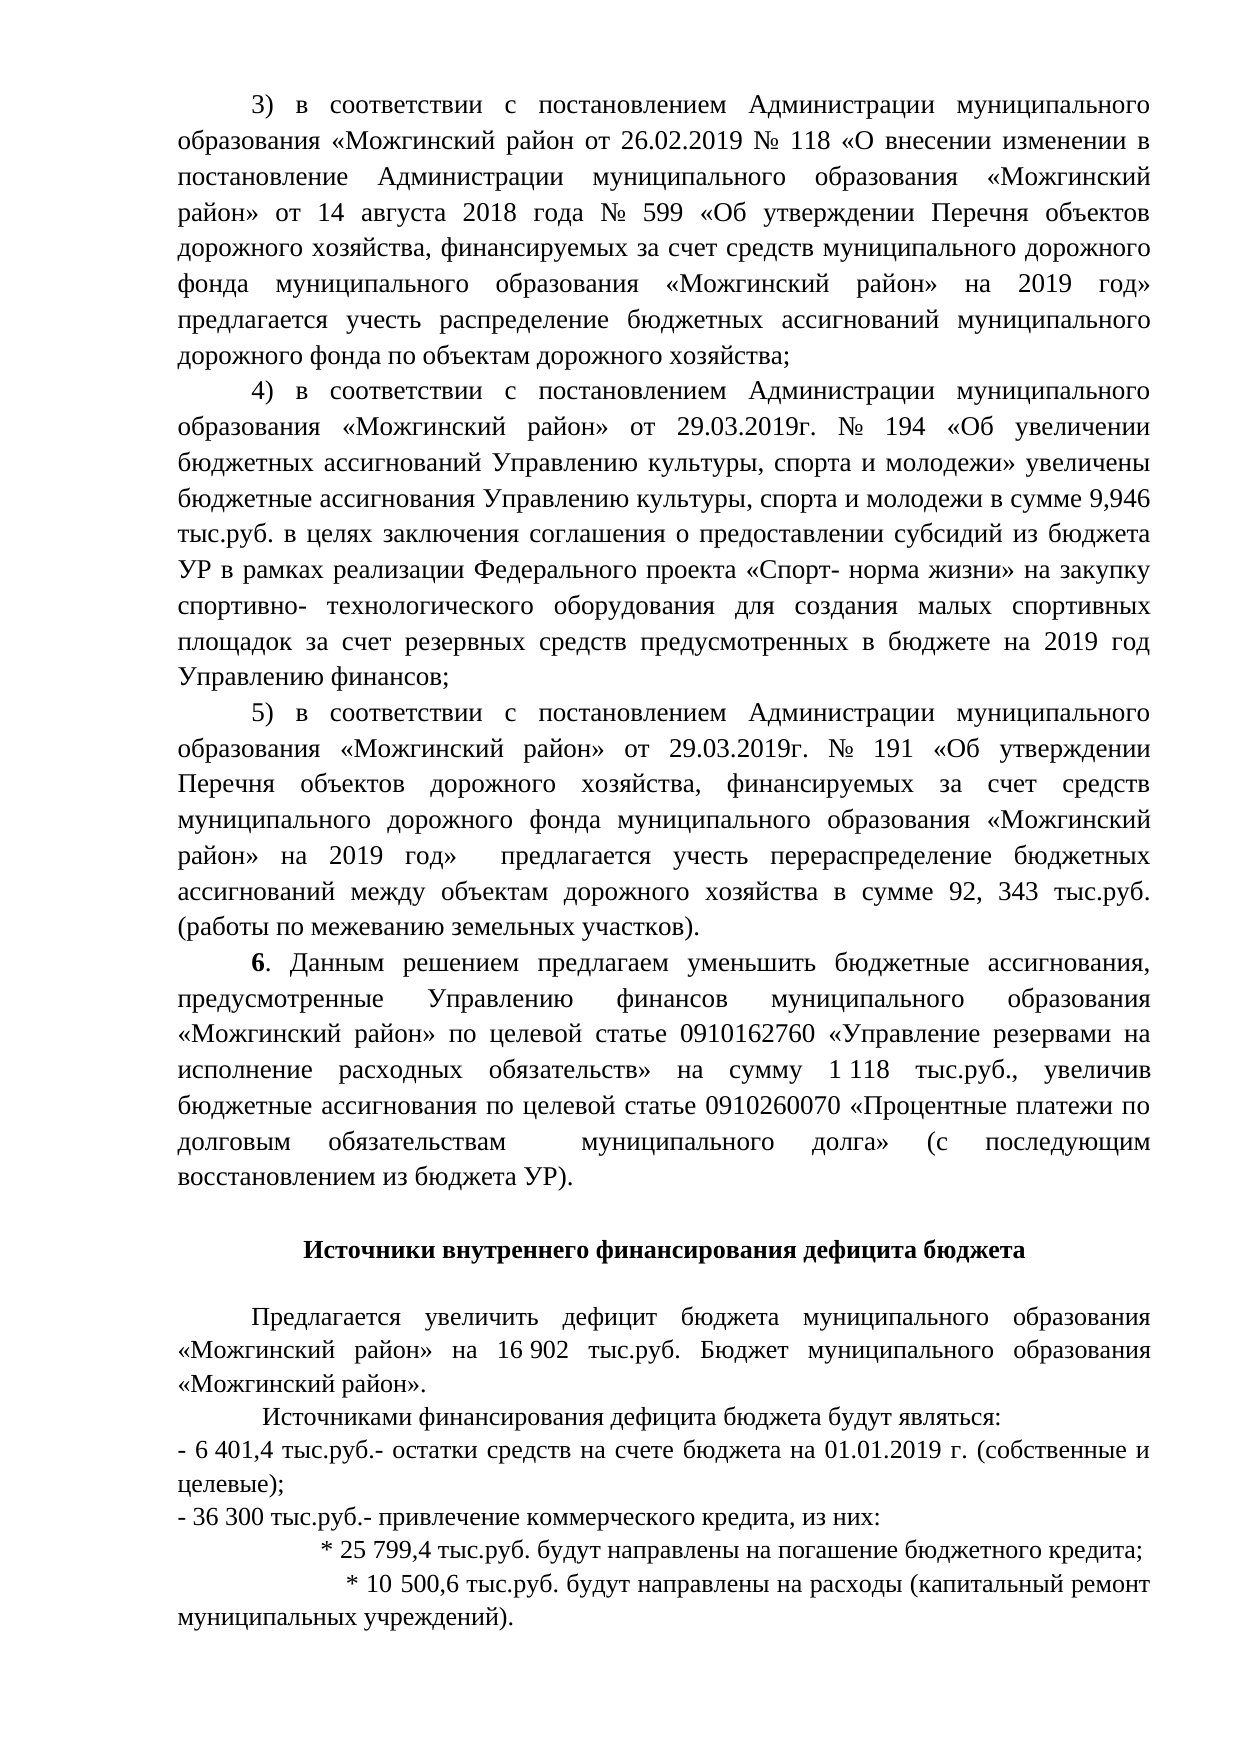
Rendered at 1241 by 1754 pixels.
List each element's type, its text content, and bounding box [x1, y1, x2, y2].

list 5) в соответствии с постановлением Администрации муниципального образования «Можгинский район» от 29.03.2019г. № 191 «Об утверждении Перечня объектов дорожного хозяйства, финансируемых за счет средств муниципального дорожного фонда муниципального образования «Можгинский район» на 2019 год» предлагается учесть перераспределение бюджетных ассигнований между объектам дорожного хозяйства в сумме 92, 343 тыс.руб. (работы по межеванию земельных участков). [177, 696, 1152, 942]
text * 10 500,6 тыс.руб. будут направлены на расходы (капитальный ремонт муниципальных учреждений). [177, 1565, 1152, 1632]
text Источниками финансирования дефицита бюджета будут являться: [177, 1399, 1152, 1432]
text * 25 799,4 тыс.руб. будут направлены на погашение бюджетного кредита; [177, 1532, 1152, 1565]
list 6. Данным решением предлагаем уменьшить бюджетные ассигнования, предусмотренные Управлению финансов муниципального образования «Можгинский район» по целевой статье 0910162760 «Управление резервами на исполнение расходных обязательств» на сумму 1 118 тыс.руб., увеличив бюджетные ассигнования по целевой статье 0910260070 «Процентные платежи по долговым обязательствам муниципального долга» (с последующим восстановлением из бюджета УР). [177, 946, 1152, 1192]
list 4) в соответствии с постановлением Администрации муниципального образования «Можгинский район» от 29.03.2019г. № 194 «Об увеличении бюджетных ассигнований Управлению культуры, спорта и молодежи» увеличены бюджетные ассигнования Управлению культуры, спорта и молодежи в сумме 9,946 тыс.руб. в целях заключения соглашения о предоставлении субсидий из бюджета УР в рамках реализации Федерального проекта «Спорт- норма жизни» на закупку спортивно- технологического оборудования для создания малых спортивных площадок за счет резервных средств предусмотренных в бюджете на 2019 год Управлению финансов; [177, 374, 1152, 691]
text Источники внутреннего финансирования дефицита бюджета [177, 1232, 1152, 1265]
list 3) в соответствии с постановлением Администрации муниципального образования «Можгинский район от 26.02.2019 № 118 «О внесении изменении в постановление Администрации муниципального образования «Можгинский район» от 14 августа 2018 года № 599 «Об утверждении Перечня объектов дорожного хозяйства, финансируемых за счет средств муниципального дорожного фонда муниципального образования «Можгинский район» на 2019 год» предлагается учесть распределение бюджетных ассигнований муниципального дорожного фонда по объектам дорожного хозяйства; [177, 89, 1152, 370]
text - 36 300 тыс.руб.- привлечение коммерческого кредита, из них: [177, 1499, 1152, 1532]
text - 6 401,4 тыс.руб.- остатки средств на счете бюджета на 01.01.2019 г. (собственные и целевые); [177, 1432, 1152, 1499]
text Предлагается увеличить дефицит бюджета муниципального образования «Можгинский район» на 16 902 тыс.руб. Бюджет муниципального образования «Можгинский район». [177, 1299, 1152, 1399]
